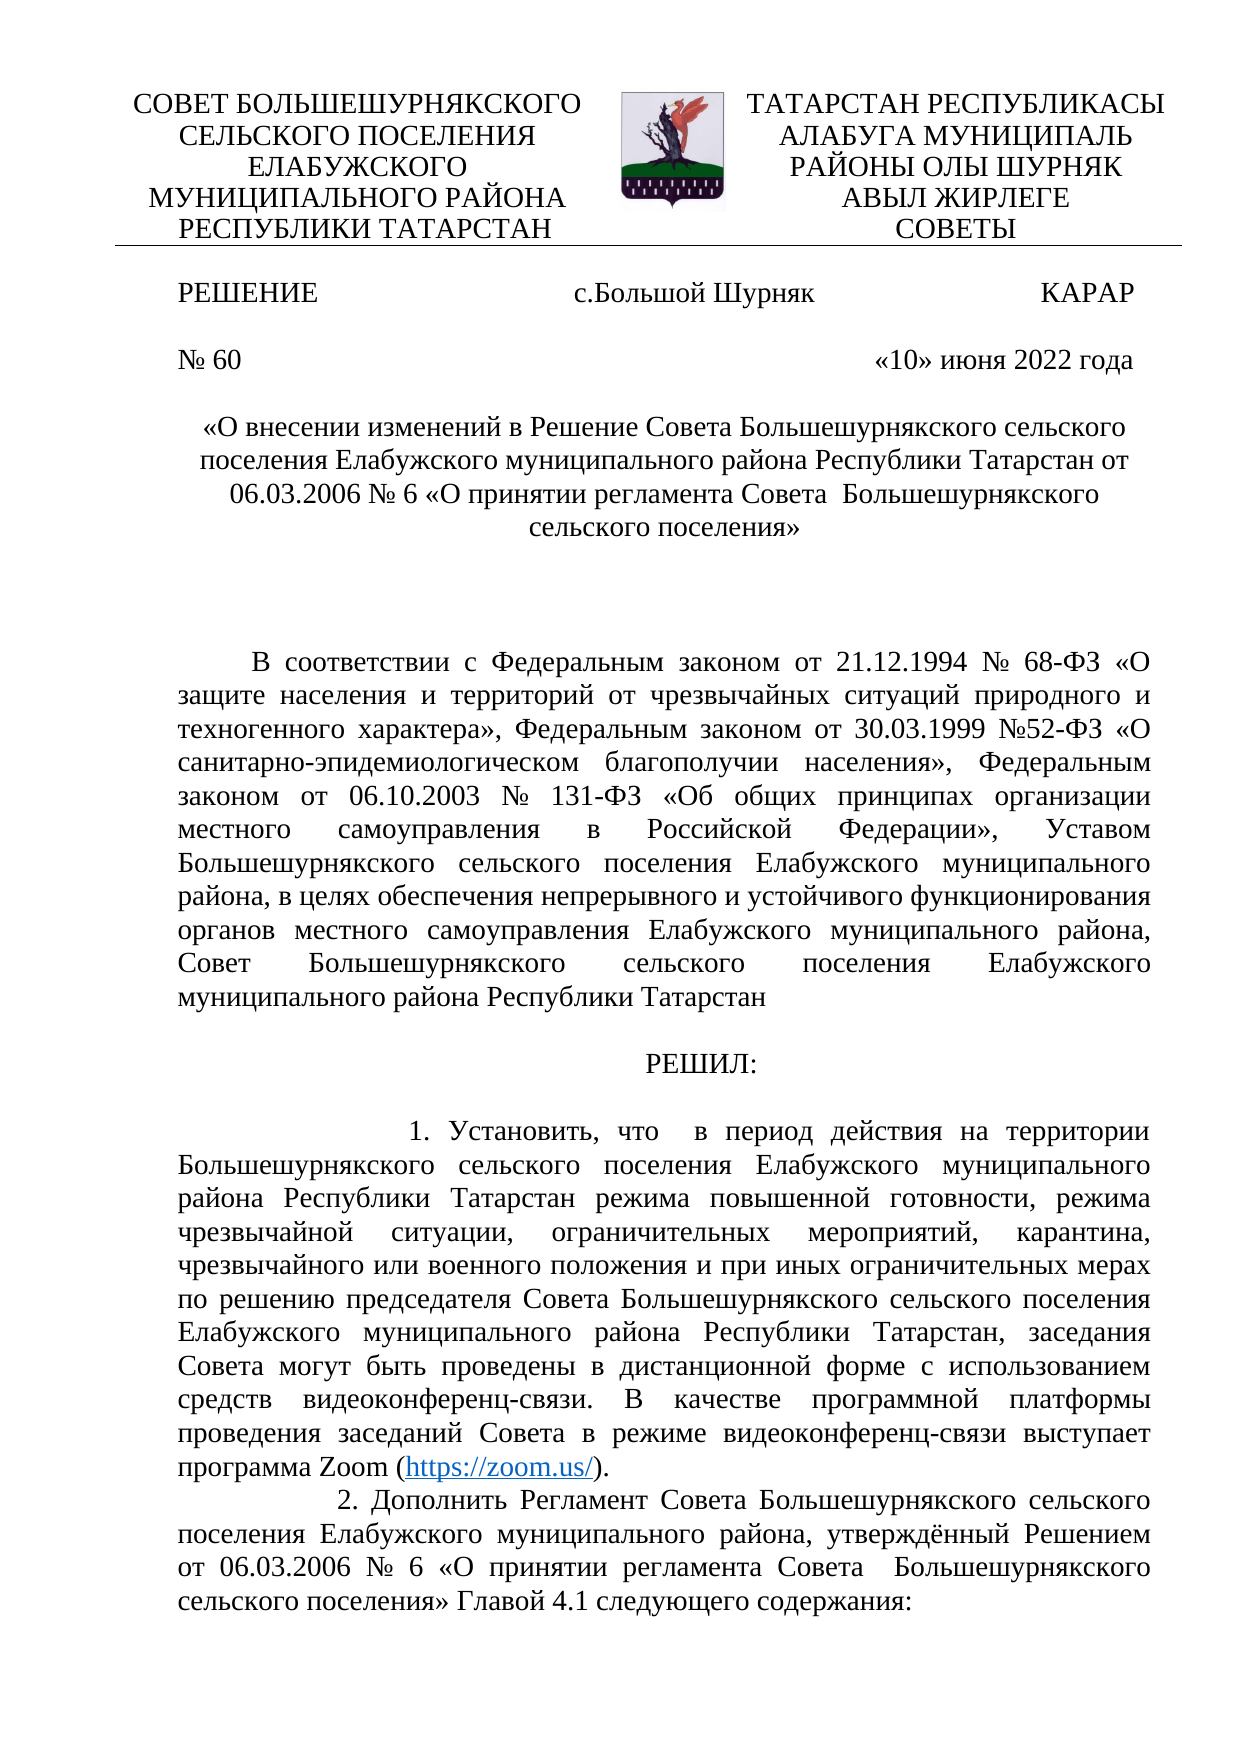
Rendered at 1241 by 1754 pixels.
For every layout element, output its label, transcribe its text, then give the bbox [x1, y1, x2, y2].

text 1. Установить, что в период действия на территории Большешурнякского сельского поселения Елабужского муниципального района Республики Татарстан режима повышенной готовности, режима чрезвычайной ситуации, ограничительных мероприятий, карантина, чрезвычайного или военного положения и при иных ограничительных мерах по решению председателя Совета Большешурнякского сельского поселения Елабужского муниципального района Республики Татарстан, заседания Совета могут быть проведены в дистанционной форме с использованием средств видеоконференц-связи. В качестве программной платформы проведения заседаний Совета в режиме видеоконференц-связи выступает программа Zoom (https://zoom.us/). [177, 1113, 1152, 1482]
text «О внесении изменений в Решение Совета Большешурнякского сельского поселения Елабужского муниципального района Республики Татарстан от 06.03.2006 № 6 «О принятии регламента Совета Большешурнякского сельского поселения» [177, 409, 1152, 543]
text 2. Дополнить Регламент Совета Большешурнякского сельского поселения Елабужского муниципального района, утверждённый Решением от 06.03.2006 № 6 «О принятии регламента Совета Большешурнякского сельского поселения» Главой 4.1 следующего содержания: [177, 1482, 1152, 1616]
picture [619, 88, 727, 212]
table_header [600, 89, 729, 245]
text № 60 «10» июня 2022 года [177, 342, 1152, 375]
table_header СОВЕТ БОЛЬШЕШУРНЯКСКОГО СЕЛЬСКОГО ПОСЕЛЕНИЯ ЕЛАБУЖСКОГО МУНИЦИПАЛЬНОГО РАЙОНА РЕСПУБЛИКИ ТАТАРСТАН [115, 89, 600, 245]
text В соответствии с Федеральным законом от 21.12.1994 № 68-ФЗ «О защите населения и территорий от чрезвычайных ситуаций природного и техногенного характера», Федеральным законом от 30.03.1999 №52-ФЗ «О санитарно-эпидемиологическом благополучии населения», Федеральным законом от 06.10.2003 № 131-ФЗ «Об общих принципах организации местного самоуправления в Российской Федерации», Уставом Большешурнякского сельского поселения Елабужского муниципального района, в целях обеспечения непрерывного и устойчивого функционирования органов местного самоуправления Елабужского муниципального района, Совет Большешурнякского сельского поселения Елабужского муниципального района Республики Татарстан [177, 644, 1152, 1013]
text РЕШЕНИЕ с.Большой Шурняк КАРАР [177, 275, 1152, 308]
table_header ТАТАРСТАН РЕСПУБЛИКАСЫ АЛАБУГА МУНИЦИПАЛЬ РАЙОНЫ ОЛЫ ШУРНЯК АВЫЛ ЖИРЛЕГЕ СОВЕТЫ [730, 89, 1182, 245]
text РЕШИЛ: [177, 1046, 1152, 1080]
